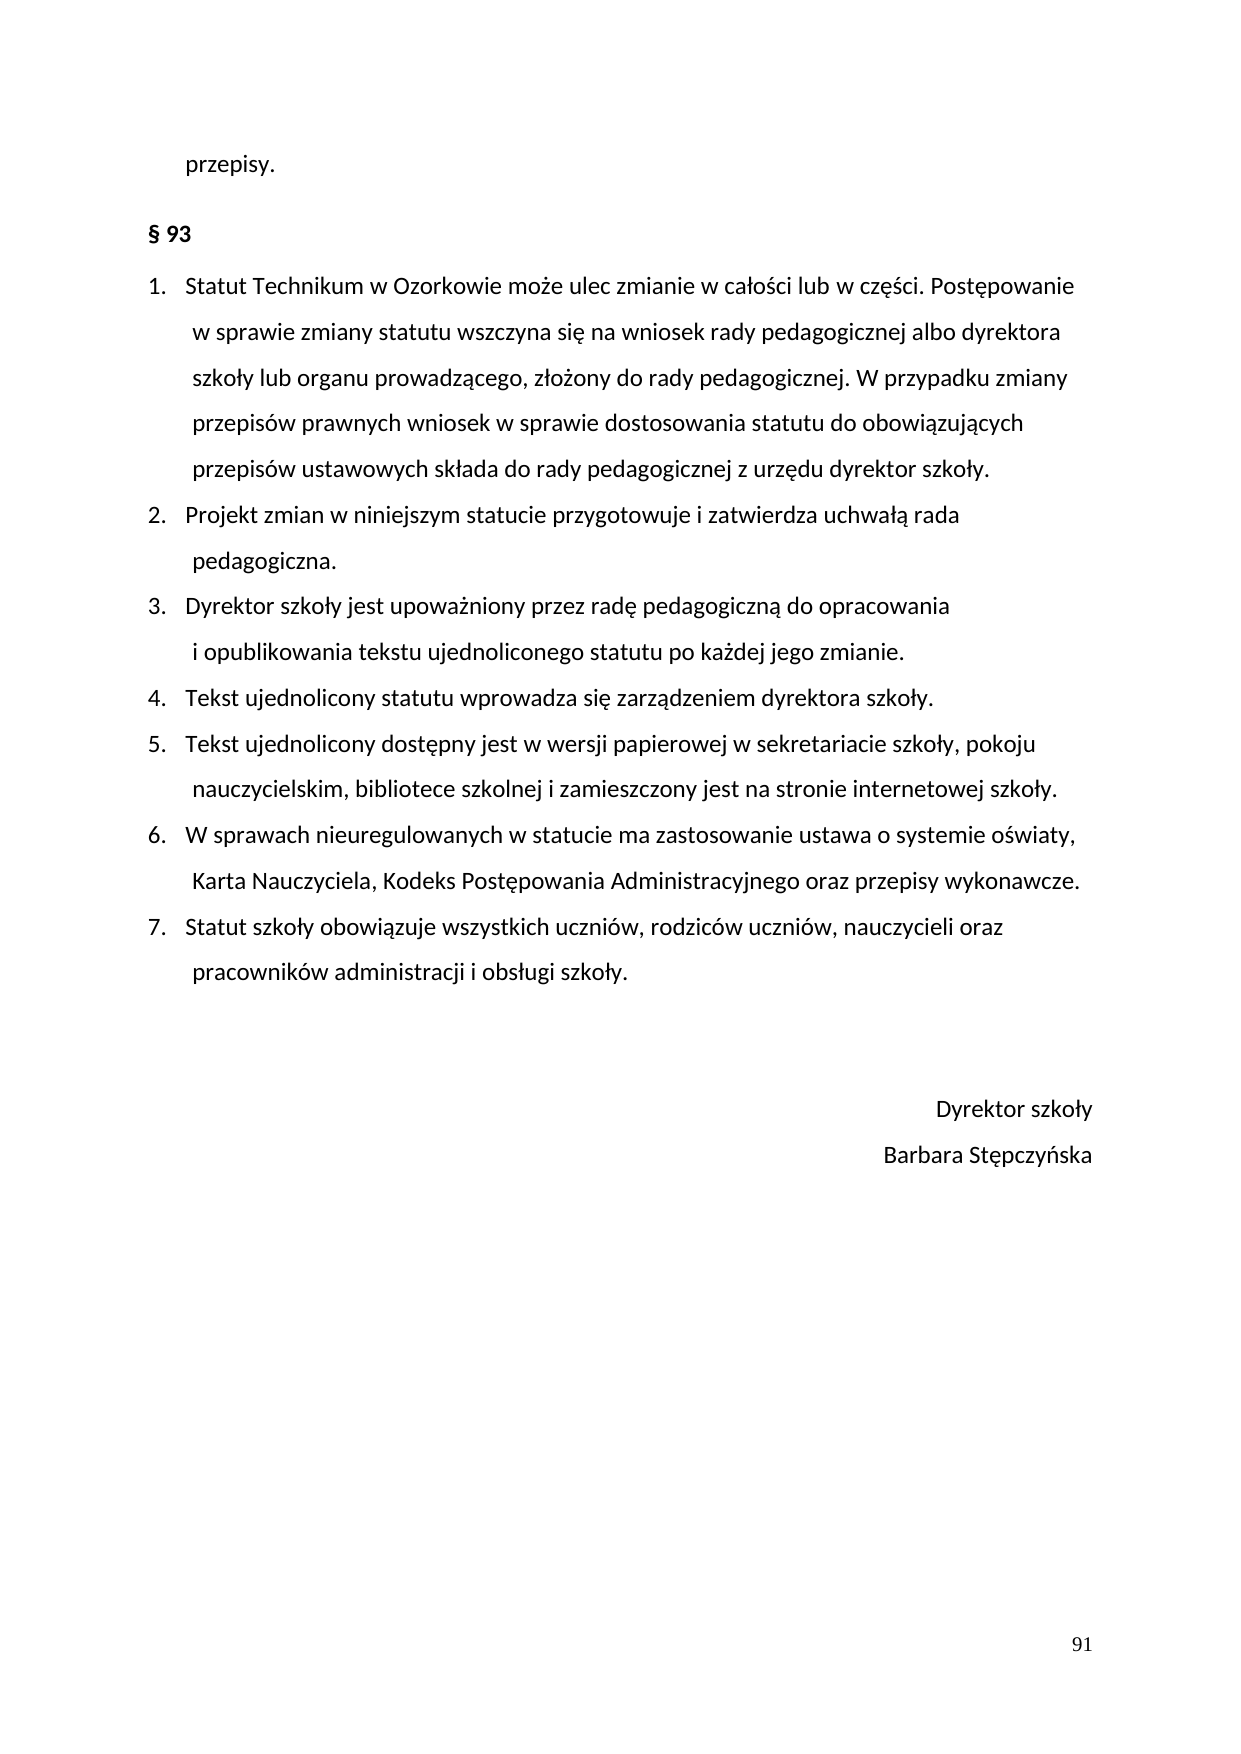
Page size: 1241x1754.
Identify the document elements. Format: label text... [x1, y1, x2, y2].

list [148, 148, 1092, 178]
list Tekst ujednolicony statutu wprowadza się zarządzeniem dyrektora szkoły. [148, 682, 1092, 712]
list Statut Technikum w Ozorkowie może ulec zmianie w całości lub w części. Postępowanie w sprawie zmiany statutu wszczyna się na wniosek rady pedagogicznej albo dyrektora szkoły lub organu prowadzącego, złożony do rady pedagogicznej. W przypadku zmiany przepisów prawnych wniosek w sprawie dostosowania statutu do obowiązujących przepisów ustawowych składa do rady pedagogicznej z urzędu dyrektor szkoły. [148, 270, 1092, 484]
list Tekst ujednolicony dostępny jest w wersji papierowej w sekretariacie szkoły, pokoju nauczycielskim, bibliotece szkolnej i zamieszczony jest na stronie internetowej szkoły. [148, 728, 1092, 804]
subtitle § 93 [148, 218, 1092, 249]
text Barbara Stępczyńska [192, 1139, 1092, 1170]
list Statut szkoły obowiązuje wszystkich uczniów, rodziców uczniów, nauczycieli oraz pracowników administracji i obsługi szkoły. [148, 911, 1092, 987]
text Dyrektor szkoły [192, 1093, 1092, 1124]
list Projekt zmian w niniejszym statucie przygotowuje i zatwierdza uchwałą rada pedagogiczna. [148, 499, 1092, 575]
list Dyrektor szkoły jest upoważniony przez radę pedagogiczną do opracowania i opublikowania tekstu ujednoliconego statutu po każdej jego zmianie. [148, 591, 1092, 667]
list W sprawach nieuregulowanych w statucie ma zastosowanie ustawa o systemie oświaty, Karta Nauczyciela, Kodeks Postępowania Administracyjnego oraz przepisy wykonawcze. [148, 819, 1092, 895]
